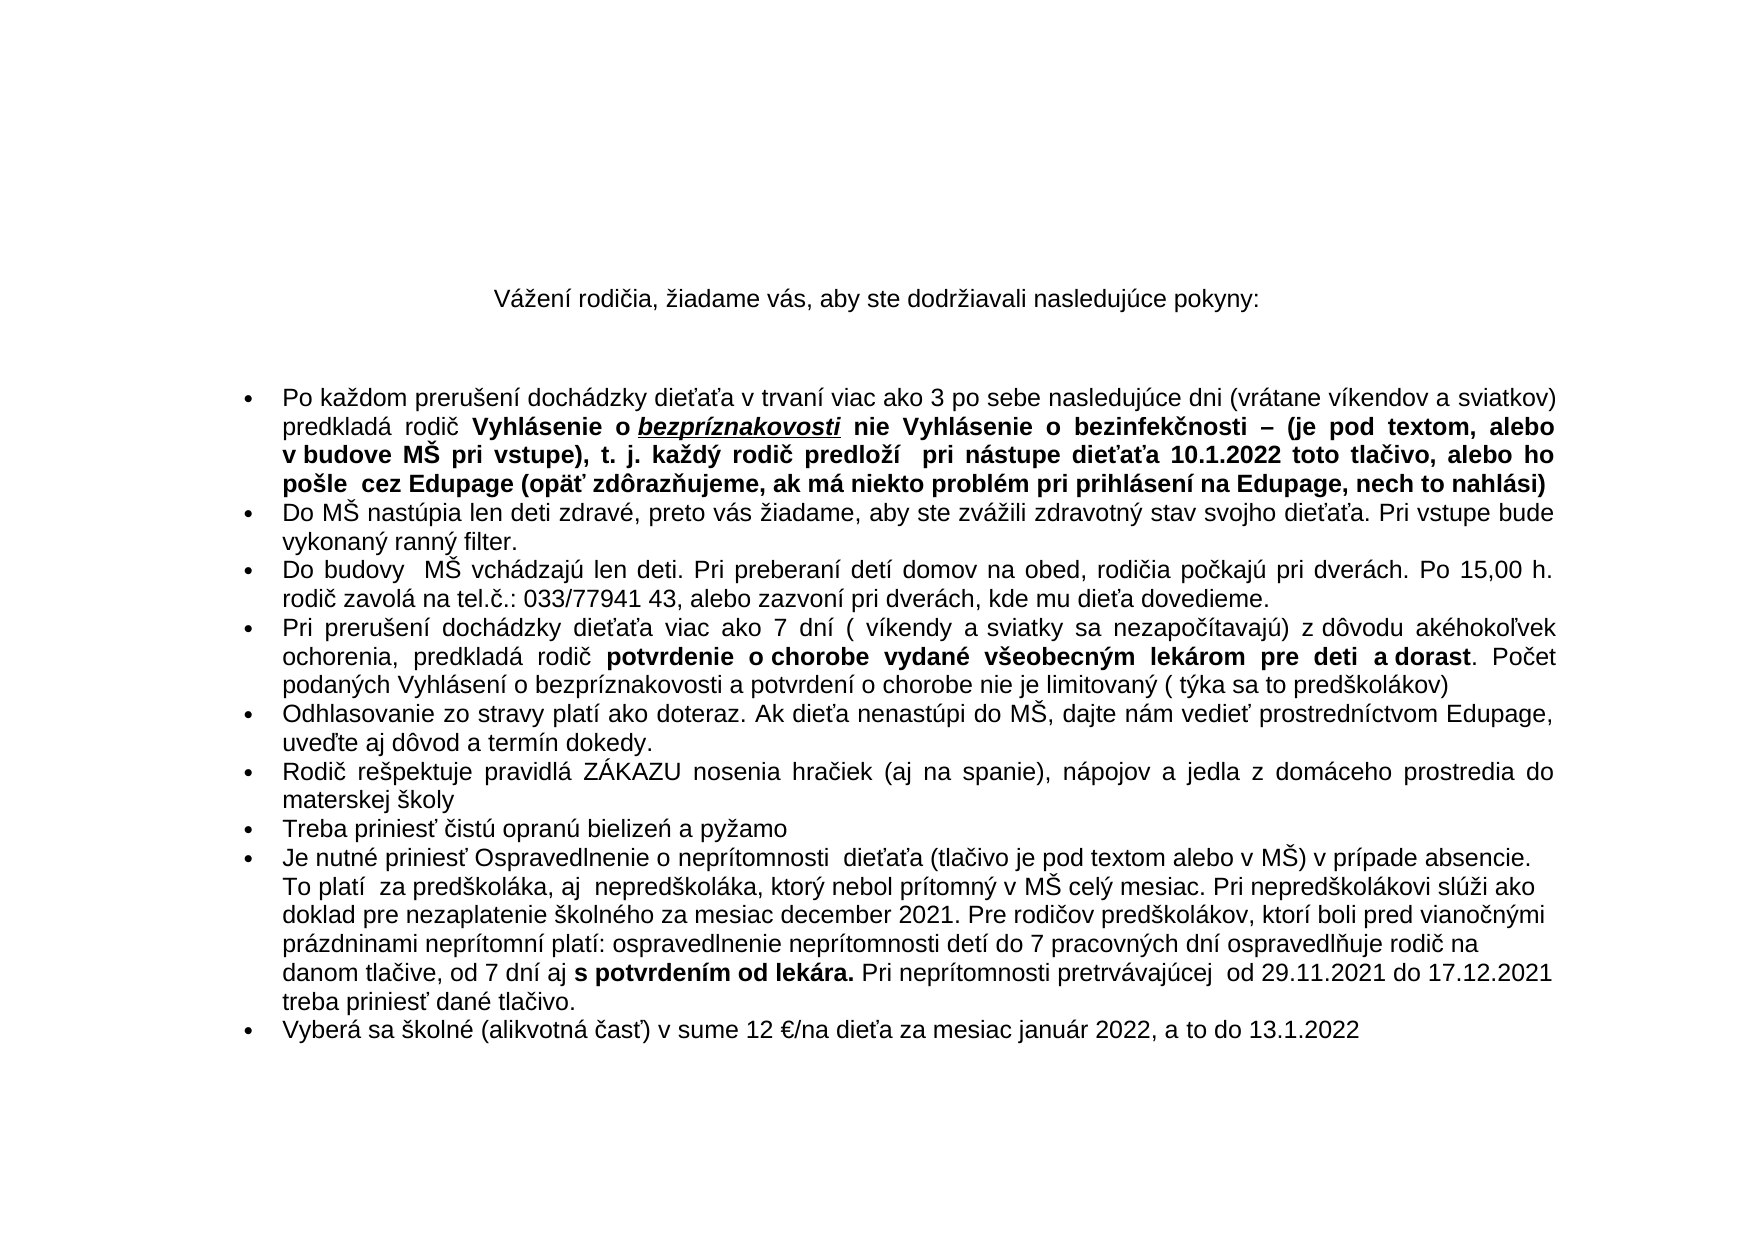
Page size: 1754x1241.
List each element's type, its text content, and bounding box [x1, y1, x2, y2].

list Do MŠ nastúpia len deti zdravé, preto vás žiadame, aby ste zvážili zdravotný stav svojho dieťaťa. Pri vstupe bude vykonaný ranný filter. [244, 498, 1556, 556]
list Po každom prerušení dochádzky dieťaťa v trvaní viac ako 3 po sebe nasledujúce dni (vrátane víkendov a sviatkov) predkladá rodič Vyhlásenie o bezpríznakovosti nie Vyhlásenie o bezinfekčnosti – (je pod textom, alebo v budove MŠ pri vstupe), t. j. každý rodič predloží pri nástupe dieťaťa 10.1.2022 toto tlačivo, alebo ho pošle cez Edupage (opäť zdôrazňujeme, ak má niekto problém pri prihlásení na Edupage, nech to nahlási) [244, 383, 1556, 498]
list Do budovy MŠ vchádzajú len deti. Pri preberaní detí domov na obed, rodičia počkajú pri dverách. Po 15,00 h. rodič zavolá na tel.č.: 033/77941 43, alebo zazvoní pri dverách, kde mu dieťa dovedieme. [244, 556, 1556, 613]
list Treba priniesť čistú opranú bielizeń a pyžamo [244, 814, 1556, 843]
text Vážení rodičia, žiadame vás, aby ste dodržiavali nasledujúce pokyny: [194, 284, 1559, 313]
list Pri prerušení dochádzky dieťaťa viac ako 7 dní ( víkendy a sviatky sa nezapočítavajú) z dôvodu akéhokoľvek ochorenia, predkladá rodič potvrdenie o chorobe vydané všeobecným lekárom pre deti a dorast. Počet podaných Vyhlásení o bezpríznakovosti a potvrdení o chorobe nie je limitovaný ( týka sa to predškolákov) [244, 613, 1556, 699]
list Rodič rešpektuje pravidlá ZÁKAZU nosenia hračiek (aj na spanie), nápojov a jedla z domáceho prostredia do materskej školy [244, 757, 1556, 814]
list Je nutné priniesť Ospravedlnenie o neprítomnosti dieťaťa (tlačivo je pod textom alebo v MŠ) v prípade absencie. To platí za predškoláka, aj nepredškoláka, ktorý nebol prítomný v MŠ celý mesiac. Pri nepredškolákovi slúži ako doklad pre nezaplatenie školného za mesiac december 2021. Pre rodičov predškolákov, ktorí boli pred vianočnými prázdninami neprítomní platí: ospravedlnenie neprítomnosti detí do 7 pracovných dní ospravedlňuje rodič na danom tlačive, od 7 dní aj s potvrdením od lekára. Pri neprítomnosti pretrvávajúcej od 29.11.2021 do 17.12.2021 treba priniesť dané tlačivo. [244, 843, 1556, 1016]
list Vyberá sa školné (alikvotná časť) v sume 12 €/na dieťa za mesiac január 2022, a to do 13.1.2022 [244, 1016, 1556, 1044]
list Odhlasovanie zo stravy platí ako doteraz. Ak dieťa nenastúpi do MŠ, dajte nám vedieť prostredníctvom Edupage, uveďte aj dôvod a termín dokedy. [244, 699, 1556, 757]
